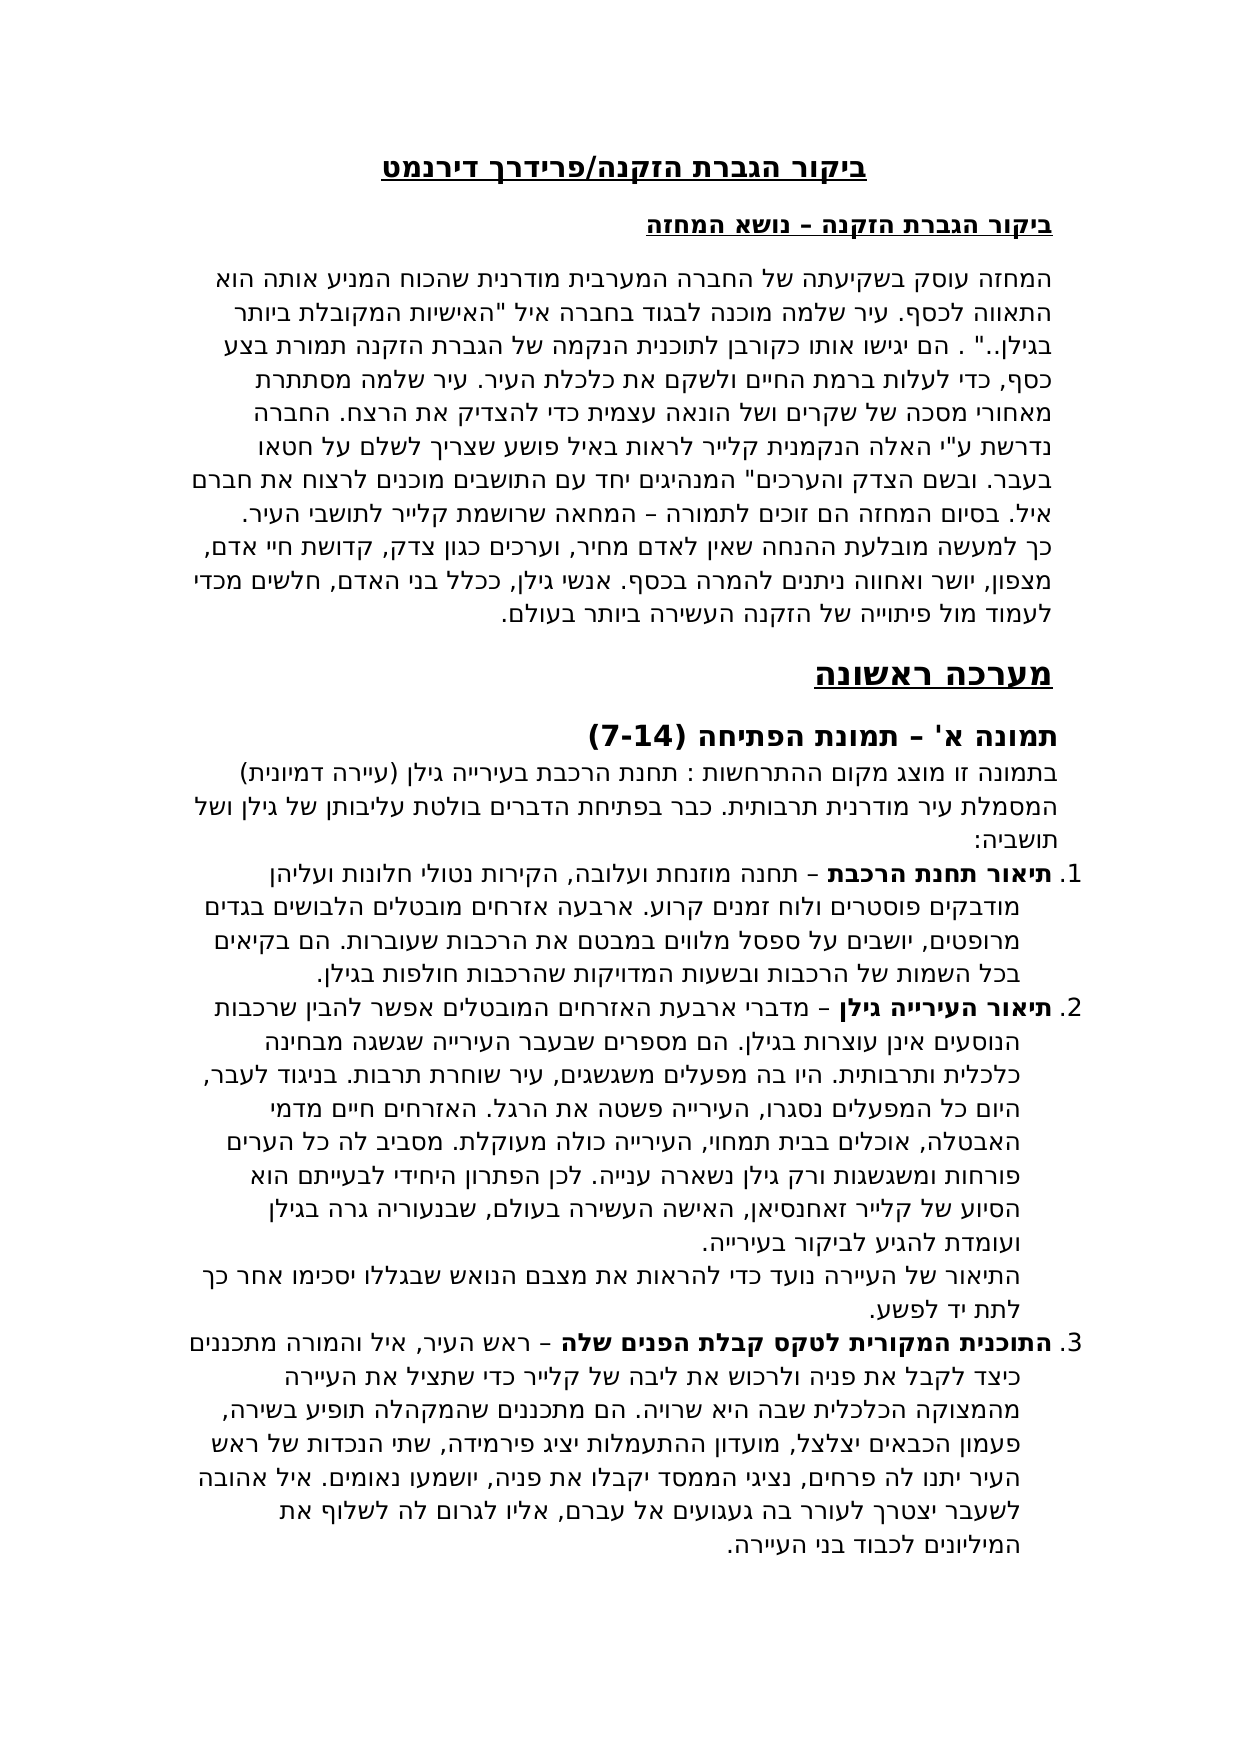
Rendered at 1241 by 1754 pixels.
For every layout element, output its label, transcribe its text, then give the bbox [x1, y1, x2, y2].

text ביקור הגברת הזקנה – נושא המחזה [187, 210, 1053, 239]
list תמונה א' – תמונת הפתיחה (7-14) [187, 719, 1059, 753]
list התוכנית המקורית לטקס קבלת הפנים שלה – ראש העיר, איל והמורה מתכננים כיצד לקבל את פניה ולרכוש את ליבה של קלייר כדי שתציל את העיירה מהמצוקה הכלכלית שבה היא שרויה. הם מתכננים שהמקהלה תופיע בשירה, פעמון הכבאים יצלצל, מועדון ההתעמלות יציג פירמידה, שתי הנכדות של ראש העיר יתנו לה פרחים, נציגי הממסד יקבלו את פניה, יושמעו נאומים. איל אהובה לשעבר יצטרך לעורר בה געגועים אל עברם, אליו לגרום לה לשלוף את המיליונים לכבוד בני העיירה. [187, 1328, 1059, 1559]
list תיאור תחנת הרכבת – תחנה מוזנחת ועלובה, הקירות נטולי חלונות ועליהן מודבקים פוסטרים ולוח זמנים קרוע. ארבעה אזרחים מובטלים הלבושים בגדים מרופטים, יושבים על ספסל מלווים במבטם את הרכבות שעוברות. הם בקיאים בכל השמות של הרכבות ובשעות המדויקות שהרכבות חולפות בגילן. [187, 859, 1059, 989]
text ביקור הגברת הזקנה/פרידרך דירנמט [187, 150, 1053, 184]
text המחזה עוסק בשקיעתה של החברה המערבית מודרנית שהכוח המניע אותה הוא התאווה לכסף. עיר שלמה מוכנה לבגוד בחברה איל "האישיות המקובלת ביותר בגילן.." . הם יגישו אותו כקורבן לתוכנית הנקמה של הגברת הזקנה תמורת בצע כסף, כדי לעלות ברמת החיים ולשקם את כלכלת העיר. עיר שלמה מסתתרת מאחורי מסכה של שקרים ושל הונאה עצמית כדי להצדיק את הרצח. החברה נדרשת ע"י האלה הנקמנית קלייר לראות באיל פושע שצריך לשלם על חטאו בעבר. ובשם הצדק והערכים" המנהיגים יחד עם התושבים מוכנים לרצוח את חברם איל. בסיום המחזה הם זוכים לתמורה – המחאה שרושמת קלייר לתושבי העיר. כך למעשה מובלעת ההנחה שאין לאדם מחיר, וערכים כגון צדק, קדושת חיי אדם, מצפון, יושר ואחווה ניתנים להמרה בכסף. אנשי גילן, ככלל בני האדם, חלשים מכדי לעמוד מול פיתוייה של הזקנה העשירה ביותר בעולם. [187, 264, 1053, 629]
text מערכה ראשונה [187, 654, 1053, 693]
list תיאור העירייה גילן – מדברי ארבעת האזרחים המובטלים אפשר להבין שרכבות הנוסעים אינן עוצרות בגילן. הם מספרים שבעבר העירייה שגשגה מבחינה כלכלית ותרבותית. היו בה מפעלים משגשגים, עיר שוחרת תרבות. בניגוד לעבר, היום כל המפעלים נסגרו, העירייה פשטה את הרגל. האזרחים חיים מדמי האבטלה, אוכלים בבית תמחוי, העירייה כולה מעוקלת. מסביב לה כל הערים פורחות ומשגשגות ורק גילן נשארה ענייה. לכן הפתרון היחידי לבעייתם הוא הסיוע של קלייר זאחנסיאן, האישה העשירה בעולם, שבנעוריה גרה בגילן ועומדת להגיע לביקור בעירייה. התיאור של העיירה נועד כדי להראות את מצבם הנואש שבגללו יסכימו אחר כך לתת יד לפשע. [187, 993, 1059, 1324]
list בתמונה זו מוצג מקום ההתרחשות : תחנת הרכבת בעירייה גילן (עיירה דמיונית) המסמלת עיר מודרנית תרבותית. כבר בפתיחת הדברים בולטת עליבותן של גילן ושל תושביה: [187, 758, 1059, 854]
